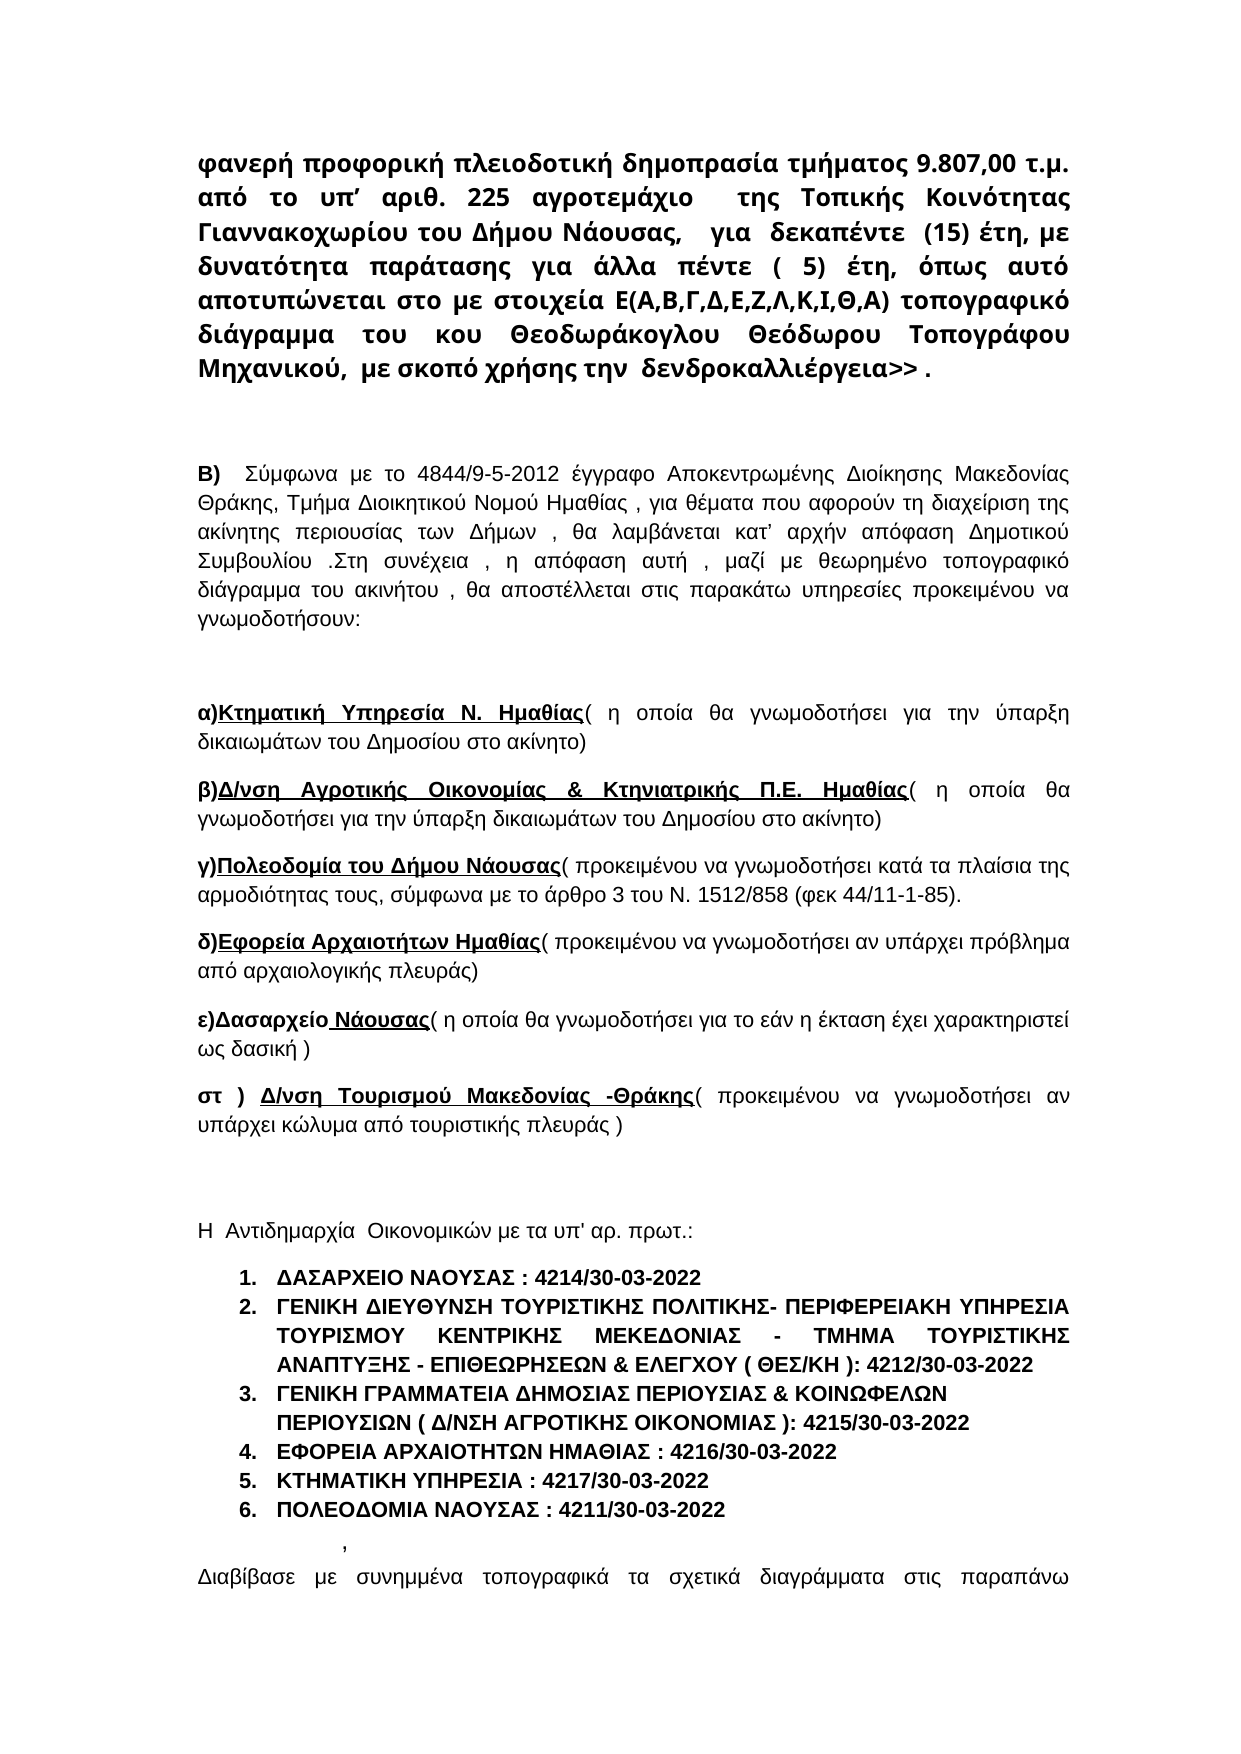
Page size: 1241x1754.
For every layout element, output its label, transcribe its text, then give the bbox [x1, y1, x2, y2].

list ΠΟΛΕΟΔΟΜΙΑ ΝΑΟΥΣΑΣ : 4211/30-03-2022 [239, 1497, 1070, 1522]
text στ ) Δ/νση Τουρισμού Μακεδονίας -Θράκης( προκειμένου να γνωμοδοτήσει αν υπάρχει κώλυμα από τουριστικής πλευράς ) [197, 1083, 1070, 1137]
list ΕΦΟΡΕΙΑ ΑΡΧΑΙΟΤΗΤΩΝ ΗΜΑΘΙΑΣ : 4216/30-03-2022 [239, 1439, 1070, 1464]
text β)Δ/νση Αγροτικής Οικονομίας & Κτηνιατρικής Π.Ε. Ημαθίας( η οποία θα γνωμοδοτήσει για την ύπαρξη δικαιωμάτων του Δημοσίου στο ακίνητο) [197, 777, 1070, 831]
text Β) Σύμφωνα με το 4844/9-5-2012 έγγραφο Αποκεντρωμένης Διοίκησης Μακεδονίας Θράκης, Τμήμα Διοικητικού Νομού Ημαθίας , για θέματα που αφορούν τη διαχείριση της ακίνητης περιουσίας των Δήμων , θα λαμβάνεται κατ’ αρχήν απόφαση Δημοτικού Συμβουλίου .Στη συνέχεια , η απόφαση αυτή , μαζί με θεωρημένο τοπογραφικό διάγραμμα του ακινήτου , θα αποστέλλεται στις παρακάτω υπηρεσίες προκειμένου να γνωμοδοτήσουν: [197, 461, 1070, 631]
text ε)Δασαρχείο Νάουσας( η οποία θα γνωμοδοτήσει για το εάν η έκταση έχει χαρακτηριστεί ως δασική ) [197, 1007, 1070, 1061]
text γ)Πολεοδομία του Δήμου Νάουσας( προκειμένου να γνωμοδοτήσει κατά τα πλαίσια της αρμοδιότητας τους, σύμφωνα με το άρθρο 3 του Ν. 1512/858 (φεκ 44/11-1-85). [197, 853, 1070, 907]
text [197, 146, 1070, 384]
text δ)Εφορεία Αρχαιοτήτων Ημαθίας( προκειμένου να γνωμοδοτήσει αν υπάρχει πρόβλημα από αρχαιολογικής πλευράς) [197, 929, 1070, 983]
text α)Κτηματική Υπηρεσία Ν. Ημαθίας( η οποία θα γνωμοδοτήσει για την ύπαρξη δικαιωμάτων του Δημοσίου στο ακίνητο) [197, 700, 1070, 754]
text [197, 1564, 1070, 1589]
list ΚΤΗΜΑΤΙΚΗ ΥΠΗΡΕΣΙΑ : 4217/30-03-2022 [239, 1468, 1070, 1493]
list ΓΕΝΙΚΗ ΓΡΑΜΜΑΤΕΙΑ ΔΗΜΟΣΙΑΣ ΠΕΡΙΟΥΣΙΑΣ & ΚΟΙΝΩΦΕΛΩΝ ΠΕΡΙΟΥΣΙΩΝ ( Δ/ΝΣΗ ΑΓΡΟΤΙΚΗΣ ΟΙΚΟΝΟΜΙΑΣ ): 4215/30-03-2022 [239, 1381, 997, 1435]
text Η Αντιδημαρχία Οικονομικών με τα υπ' αρ. πρωτ.: [197, 1218, 1070, 1243]
list ΔΑΣΑΡΧΕΙΟ ΝΑΟΥΣΑΣ : 4214/30-03-2022 [239, 1265, 1070, 1290]
text , [341, 1526, 1070, 1554]
list ΓΕΝΙΚΗ ΔΙΕΥΘΥΝΣΗ ΤΟΥΡΙΣΤΙΚΗΣ ΠΟΛΙΤΙΚΗΣ- ΠΕΡΙΦΕΡΕΙΑΚΗ ΥΠΗΡΕΣΙΑ ΤΟΥΡΙΣΜΟΥ ΚΕΝΤΡΙΚΗΣ ΜΕΚΕΔΟΝΙΑΣ - ΤΜΗΜΑ ΤΟΥΡΙΣΤΙΚΗΣ ΑΝΑΠΤΥΞΗΣ - ΕΠΙΘΕΩΡΗΣΕΩΝ & ΕΛΕΓΧΟΥ ( ΘΕΣ/ΚΗ ): 4212/30-03-2022 [239, 1294, 1070, 1377]
